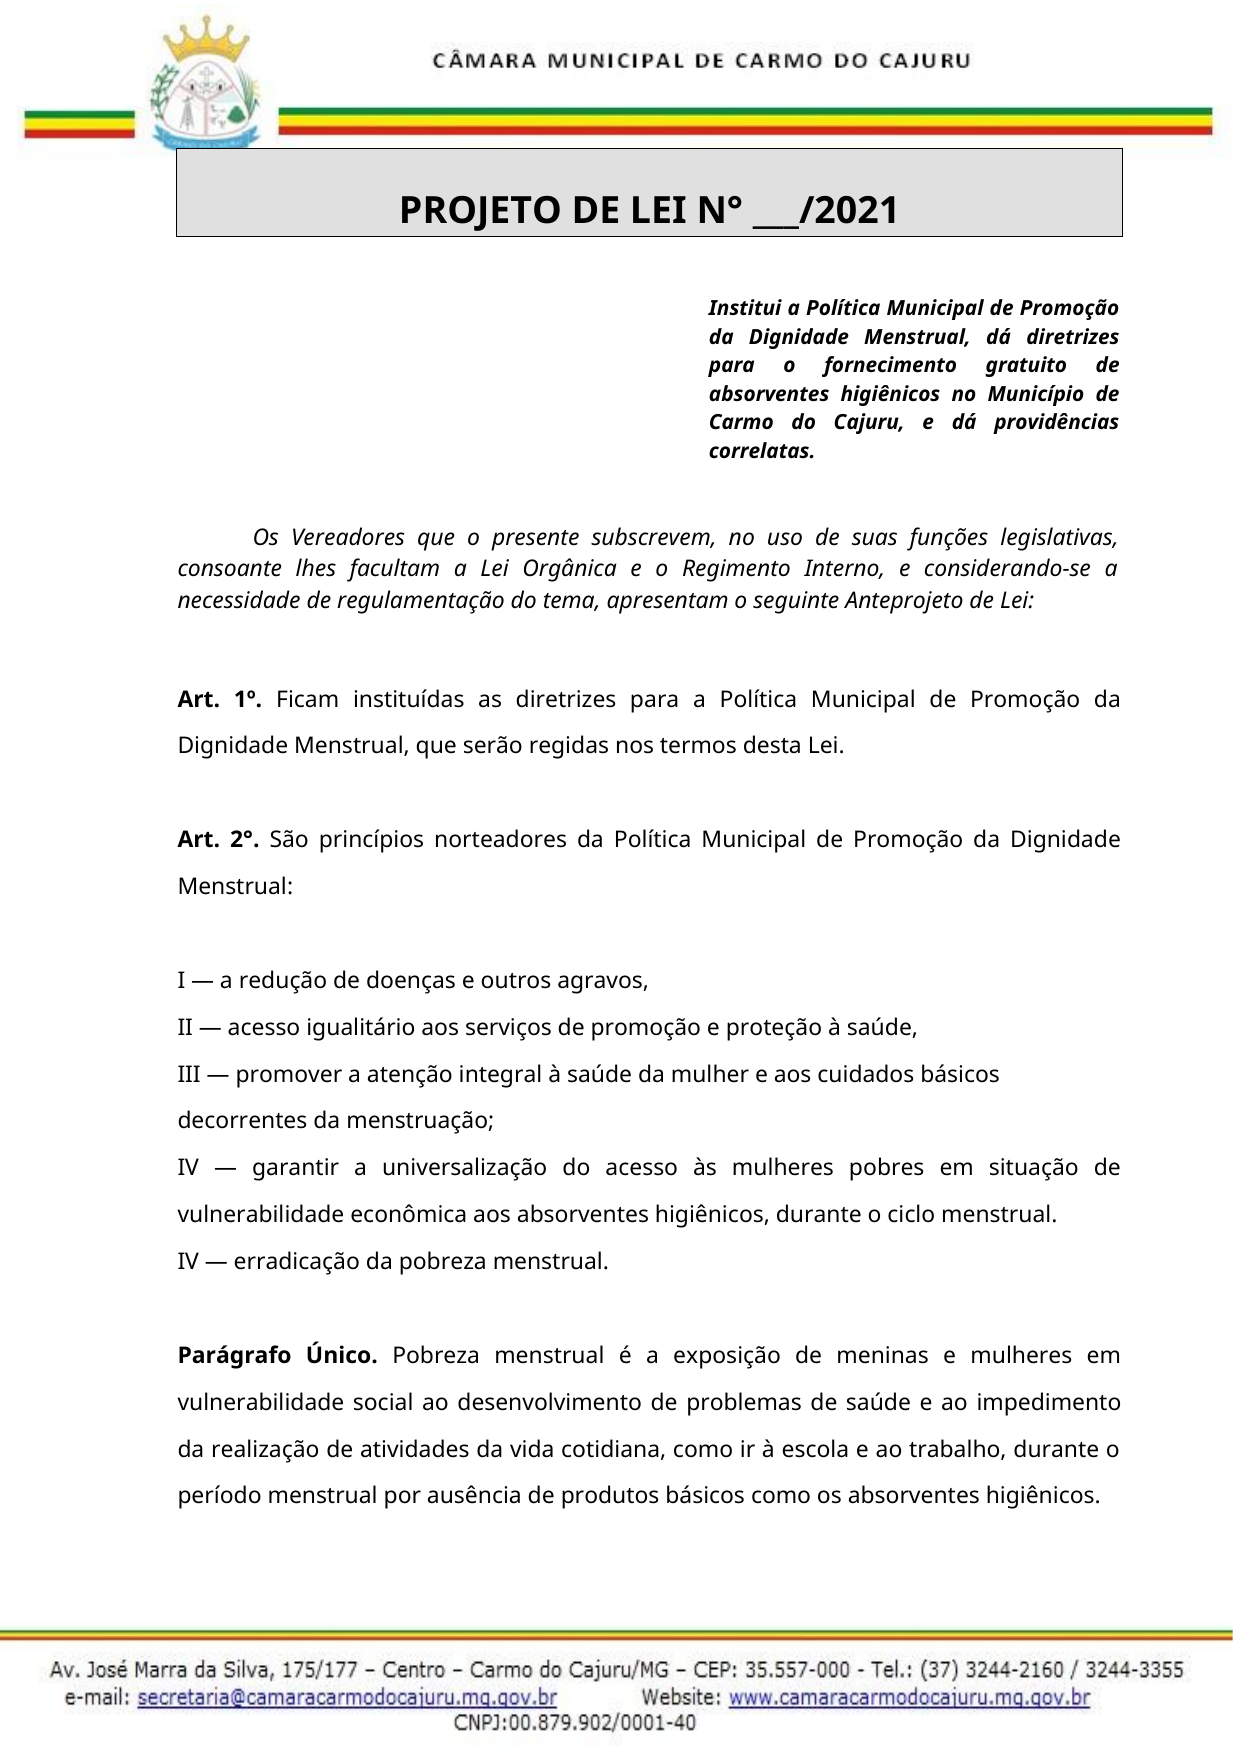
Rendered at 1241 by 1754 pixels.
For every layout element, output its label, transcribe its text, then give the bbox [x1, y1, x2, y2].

text III — promover a atenção integral à saúde da mulher e aos cuidados básicos [177, 1057, 1122, 1089]
text Art. 2°. São princípios norteadores da Política Municipal de Promoção da Dignidade Menstrual: [177, 823, 1122, 901]
text IV — erradicação da pobreza menstrual. [177, 1245, 1122, 1276]
picture [0, 1621, 1233, 1754]
text IV — garantir a universalização do acesso às mulheres pobres em situação de vulnerabilidade econômica aos absorventes higiênicos, durante o ciclo menstrual. [177, 1151, 1122, 1229]
text I — a redução de doenças e outros agravos, [177, 964, 1122, 995]
text Os Vereadores que o presente subscrevem, no uso de suas funções legislativas, consoante lhes facultam a Lei Orgânica e o Regimento Interno, e considerando-se a necessidade de regulamentação do tema, apresentam o seguinte Anteprojeto de Lei: [177, 521, 1122, 615]
text Institui a Política Municipal de Promoção da Dignidade Menstrual, dá diretrizes para o fornecimento gratuito de absorventes higiênicos no Município de Carmo do Cajuru, e dá providências correlatas. [709, 293, 1122, 464]
picture [17, 4, 1232, 180]
text Parágrafo Único. Pobreza menstrual é a exposição de meninas e mulheres em vulnerabilidade social ao desenvolvimento de problemas de saúde e ao impedimento da realização de atividades da vida cotidiana, como ir à escola e ao trabalho, durante o período menstrual por ausência de produtos básicos como os absorventes higiênicos. [177, 1339, 1122, 1511]
text II — acesso igualitário aos serviços de promoção e proteção à saúde, [177, 1011, 1122, 1042]
text decorrentes da menstruação; [177, 1104, 1122, 1136]
title PROJETO DE LEI N° ___/2021 [177, 149, 1122, 236]
text Art. 1º. Ficam instituídas as diretrizes para a Política Municipal de Promoção da Dignidade Menstrual, que serão regidas nos termos desta Lei. [177, 636, 1122, 761]
